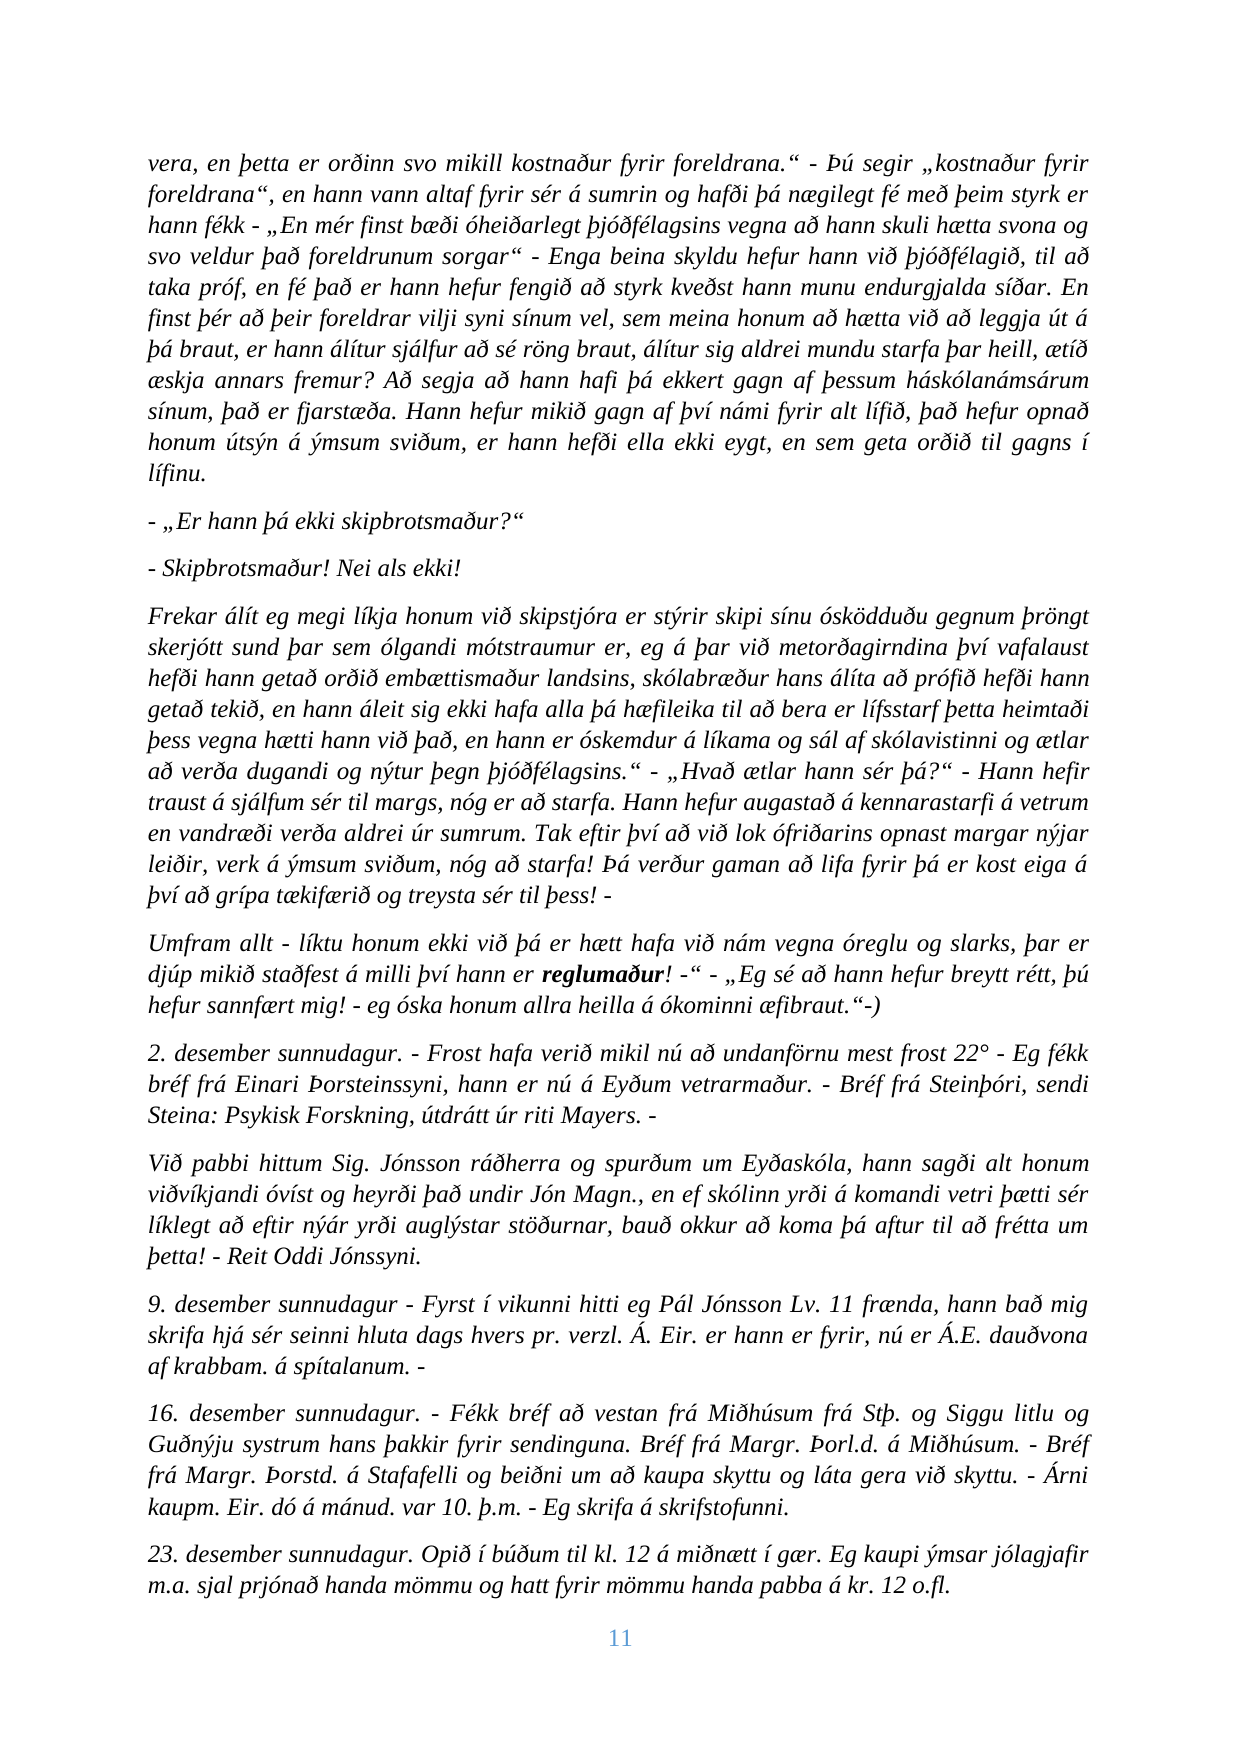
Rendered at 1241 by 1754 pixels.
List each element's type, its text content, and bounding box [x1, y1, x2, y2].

text - Skipbrotsmaður! Nei als ekki! [148, 553, 1093, 582]
text Umfram allt - líktu honum ekki við þá er hætt hafa við nám vegna óreglu og slarks, þar er djúp mikið staðfest á milli því hann er reglumaður! -“ - „Eg sé að hann hefur breytt rétt, þú hefur sannfært mig! - eg óska honum allra heilla á ókominni æfibraut.“-) [148, 928, 1093, 1019]
text Frekar álít eg megi líkja honum við skipstjóra er stýrir skipi sínu ósködduðu gegnum þröngt skerjótt sund þar sem ólgandi mótstraumur er, eg á þar við metorðagirndina því vafalaust hefði hann getað orðið embættismaður landsins, skólabræður hans álíta að prófið hefði hann getað tekið, en hann áleit sig ekki hafa alla þá hæfileika til að bera er lífsstarf þetta heimtaði þess vegna hætti hann við það, en hann er óskemdur á líkama og sál af skólavistinni og ætlar að verða dugandi og nýtur þegn þjóðfélagsins.“ - „Hvað ætlar hann sér þá?“ - Hann hefir traust á sjálfum sér til margs, nóg er að starfa. Hann hefur augastað á kennarastarfi á vetrum en vandræði verða aldrei úr sumrum. Tak eftir því að við lok ófriðarins opnast margar nýjar leiðir, verk á ýmsum sviðum, nóg að starfa! Þá verður gaman að lifa fyrir þá er kost eiga á því að grípa tækifærið og treysta sér til þess! - [148, 601, 1093, 909]
text 2. desember sunnudagur. - Frost hafa verið mikil nú að undanförnu mest frost 22° - Eg fékk bréf frá Einari Þorsteinssyni, hann er nú á Eyðum vetrarmaður. - Bréf frá Steinþóri, sendi Steina: Psykisk Forskning, útdrátt úr riti Mayers. - [148, 1038, 1093, 1129]
text Við pabbi hittum Sig. Jónsson ráðherra og spurðum um Eyðaskóla, hann sagði alt honum viðvíkjandi óvíst og heyrði það undir Jón Magn., en ef skólinn yrði á komandi vetri þætti sér líklegt að eftir nýár yrði auglýstar stöðurnar, bauð okkur að koma þá aftur til að frétta um þetta! - Reit Oddi Jónssyni. [148, 1148, 1093, 1270]
text 16. desember sunnudagur. - Fékk bréf að vestan frá Miðhúsum frá Stþ. og Siggu litlu og Guðnýju systrum hans þakkir fyrir sendinguna. Bréf frá Margr. Þorl.d. á Miðhúsum. - Bréf frá Margr. Þorstd. á Stafafelli og beiðni um að kaupa skyttu og láta gera við skyttu. - Árni kaupm. Eir. dó á mánud. var 10. þ.m. - Eg skrifa á skrifstofunni. [148, 1398, 1093, 1520]
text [148, 148, 1093, 487]
text - „Er hann þá ekki skipbrotsmaður?“ [148, 506, 1093, 534]
text 9. desember sunnudagur - Fyrst í vikunni hitti eg Pál Jónsson Lv. 11 frænda, hann bað mig skrifa hjá sér seinni hluta dags hvers pr. verzl. Á. Eir. er hann er fyrir, nú er Á.E. dauðvona af krabbam. á spítalanum. - [148, 1289, 1093, 1379]
text 23. desember sunnudagur. Opið í búðum til kl. 12 á miðnætt í gær. Eg kaupi ýmsar jólagjafir m.a. sjal prjónað handa mömmu og hatt fyrir mömmu handa pabba á kr. 12 o.fl. [148, 1539, 1093, 1599]
